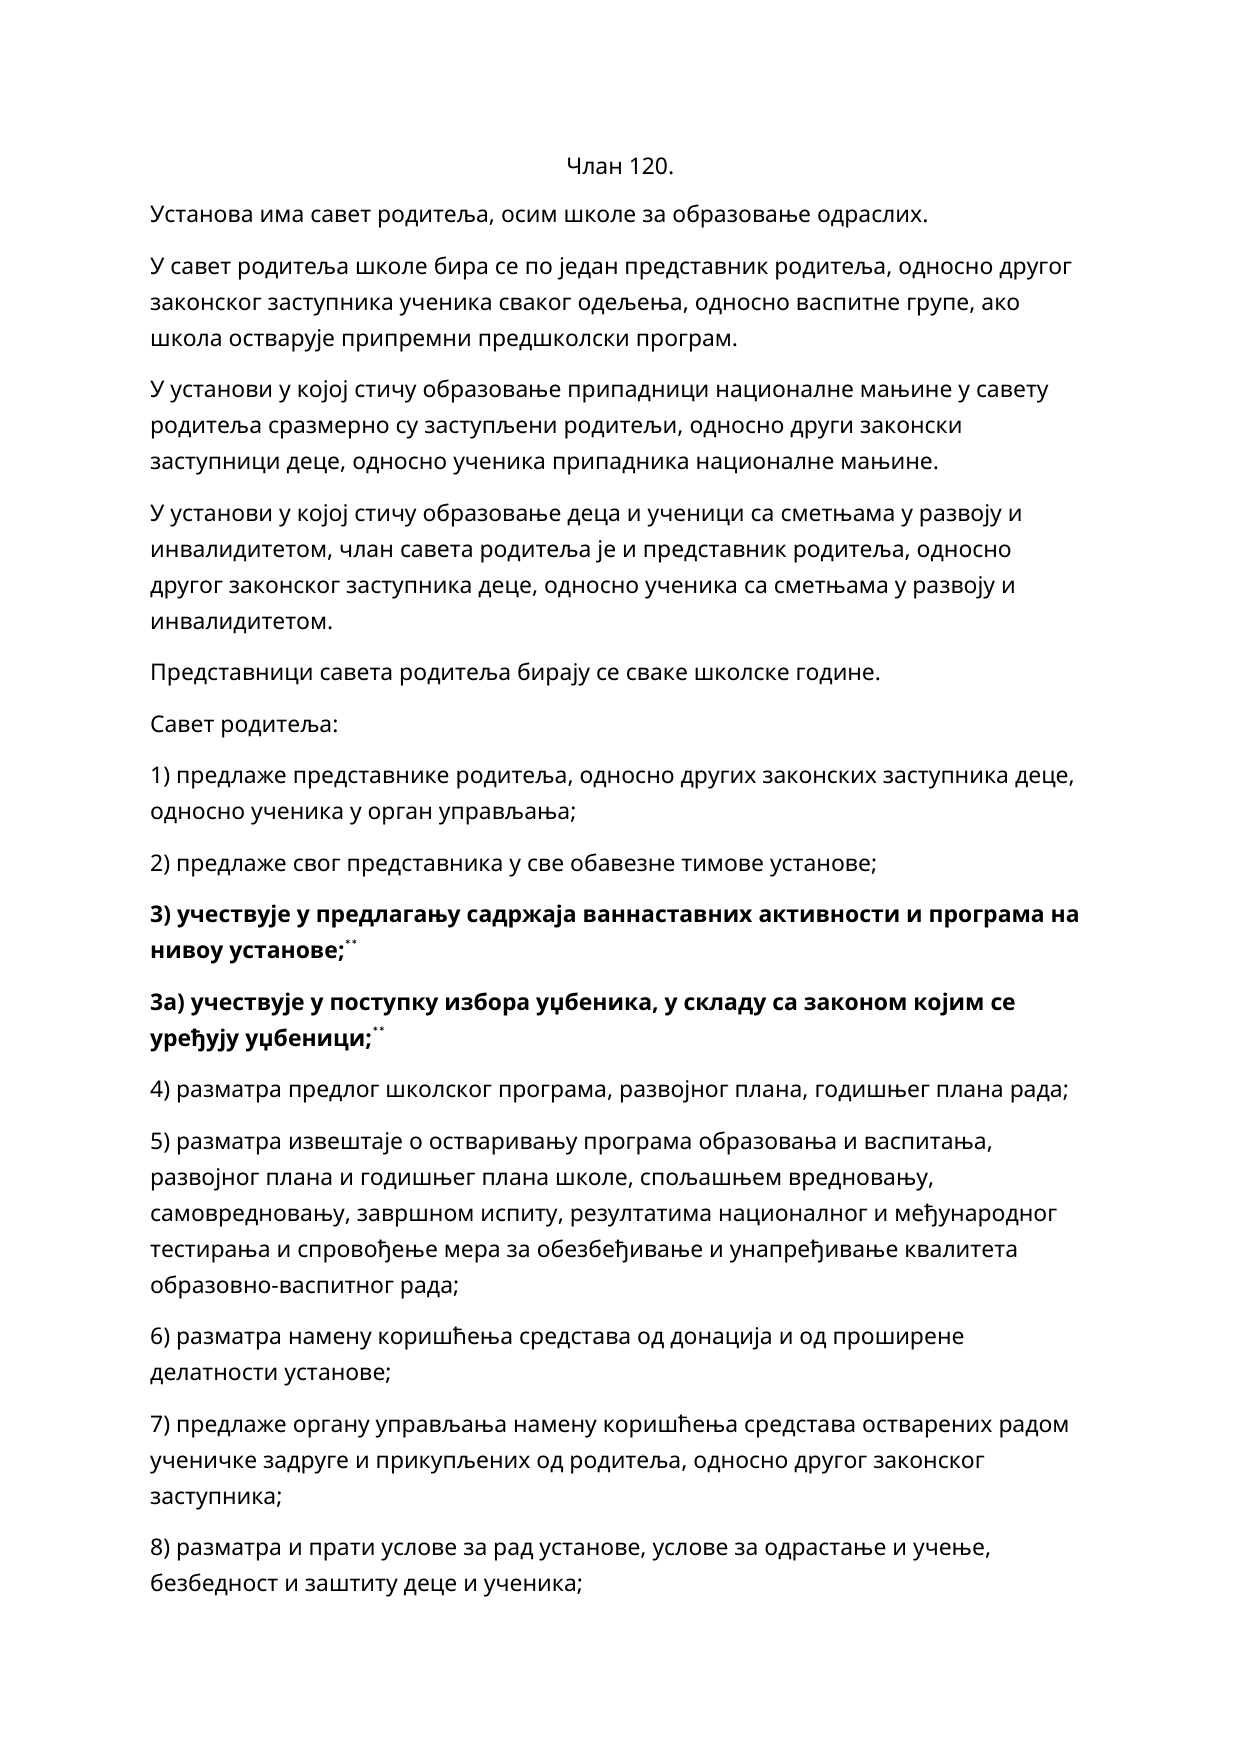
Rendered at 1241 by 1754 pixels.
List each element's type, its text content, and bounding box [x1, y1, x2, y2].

text Члан 120. [150, 150, 1090, 181]
text 3) учествује у предлагању садржаја ваннаставних активности и програма на нивоу установе;** [150, 898, 1090, 966]
text 8) разматра и прати услове за рад установе, услове за одрастање и учење, безбедност и заштиту деце и ученика; [150, 1531, 1090, 1598]
text 7) предлаже органу управљања намену коришћења средстава остварених радом ученичке задруге и прикупљених од родитеља, односно другог законског заступника; [150, 1408, 1090, 1511]
text 3а) учествује у поступку избора уџбеника, у складу са законом којим се уређују уџбеници;** [150, 986, 1090, 1053]
text У установи у којој стичу образовање припадници националне мањине у савету родитеља сразмерно су заступљени родитељи, односно други законски заступници деце, односно ученика припадника националне мањине. [150, 373, 1090, 477]
text Установа има савет родитеља, осим школе за образовање одраслих. [150, 198, 1090, 230]
text 5) разматра извештаје о остваривању програма образовања и васпитања, развојног плана и годишњег плана школе, спољашњем вредновању, самовредновању, завршном испиту, резултатима националног и међународног тестирања и спровођење мера за обезбеђивање и унапређивање квалитета образовно-васпитног рада; [150, 1125, 1090, 1300]
text У савет родитеља школе бира се по један представник родитеља, односно другог законског заступника ученика сваког одељења, односно васпитне групе, ако школа остварује припремни предшколски програм. [150, 250, 1090, 353]
text 2) предлаже свог представника у све обавезне тимове установе; [150, 847, 1090, 878]
text Представници савета родитеља бирају се сваке школске године. [150, 656, 1090, 687]
text Савет родитеља: [150, 708, 1090, 739]
text 1) предлаже представнике родитеља, односно других законских заступника деце, односно ученика у орган управљања; [150, 759, 1090, 827]
text У установи у којој стичу образовање деца и ученици са сметњама у развоју и инвалидитетом, члан савета родитеља је и представник родитеља, односно другог законског заступника деце, односно ученика са сметњама у развоју и инвалидитетом. [150, 497, 1090, 636]
text 4) разматра предлог школског програма, развојног плана, годишњег плана рада; [150, 1073, 1090, 1105]
text 6) разматра намену коришћења средстава од донација и од проширене делатности установе; [150, 1320, 1090, 1387]
